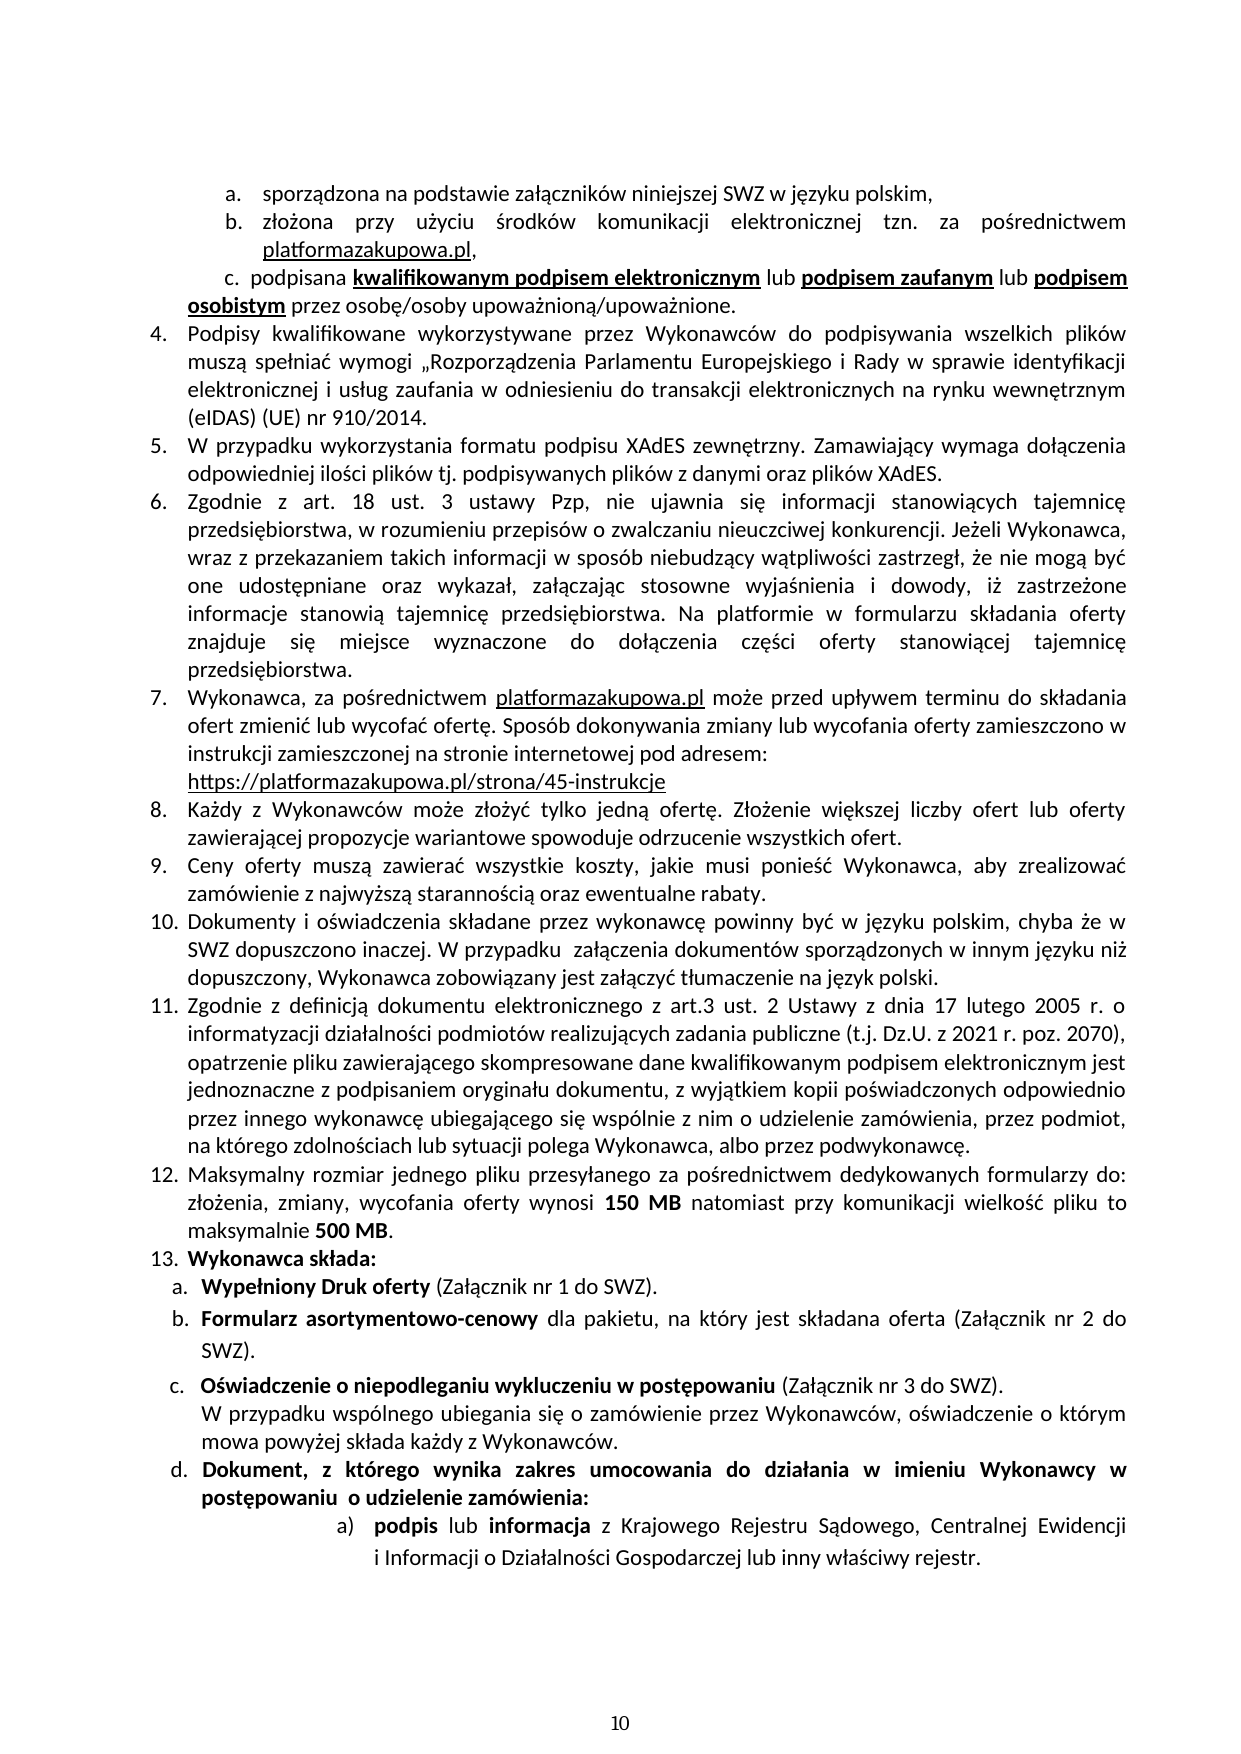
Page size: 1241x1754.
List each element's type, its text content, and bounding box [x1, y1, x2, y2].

list Ceny oferty muszą zawierać wszystkie koszty, jakie musi ponieść Wykonawca, aby zrealizować zamówienie z najwyższą starannością oraz ewentualne rabaty. [150, 851, 1128, 907]
text https://platformazakupowa.pl/strona/45-instrukcje [187, 767, 1128, 795]
list Zgodnie z art. 18 ust. 3 ustawy Pzp, nie ujawnia się informacji stanowiących tajemnicę przedsiębiorstwa, w rozumieniu przepisów o zwalczaniu nieuczciwej konkurencji. Jeżeli Wykonawca, wraz z przekazaniem takich informacji w sposób niebudzący wątpliwości zastrzegł, że nie mogą być one udostępniane oraz wykazał, załączając stosowne wyjaśnienia i dowody, iż zastrzeżone informacje stanowią tajemnicę przedsiębiorstwa. Na platformie w formularzu składania oferty znajduje się miejsce wyznaczone do dołączenia części oferty stanowiącej tajemnicę przedsiębiorstwa. [150, 487, 1128, 683]
list Zgodnie z definicją dokumentu elektronicznego z art.3 ust. 2 Ustawy z dnia 17 lutego 2005 r. o informatyzacji działalności podmiotów realizujących zadania publiczne (t.j. Dz.U. z 2021 r. poz. 2070), opatrzenie pliku zawierającego skompresowane dane kwalifikowanym podpisem elektronicznym jest jednoznaczne z podpisaniem oryginału dokumentu, z wyjątkiem kopii poświadczonych odpowiednio przez innego wykonawcę ubiegającego się wspólnie z nim o udzielenie zamówienia, przez podmiot, na którego zdolnościach lub sytuacji polega Wykonawca, albo przez podwykonawcę. [150, 992, 1128, 1160]
text W przypadku wspólnego ubiegania się o zamówienie przez Wykonawców, oświadczenie o którym mowa powyżej składa każdy z Wykonawców. [201, 1399, 1128, 1455]
list Wykonawca, za pośrednictwem platformazakupowa.pl może przed upływem terminu do składania ofert zmienić lub wycofać ofertę. Sposób dokonywania zmiany lub wycofania oferty zamieszczono w instrukcji zamieszczonej na stronie internetowej pod adresem: [150, 683, 1128, 767]
list złożona przy użyciu środków komunikacji elektronicznej tzn. za pośrednictwem platformazakupowa.pl, [225, 207, 1128, 263]
list Podpisy kwalifikowane wykorzystywane przez Wykonawców do podpisywania wszelkich plików muszą spełniać wymogi „Rozporządzenia Parlamentu Europejskiego i Rady w sprawie identyfikacji elektronicznej i usług zaufania w odniesieniu do transakcji elektronicznych na rynku wewnętrznym (eIDAS) (UE) nr 910/2014. [150, 319, 1128, 431]
list podpis lub informacja z Krajowego Rejestru Sądowego, Centralnej Ewidencji i Informacji o Działalności Gospodarczej lub inny właściwy rejestr. [336, 1511, 1128, 1571]
text c. Oświadczenie o niepodleganiu wykluczeniu w postępowaniu (Załącznik nr 3 do SWZ). [112, 1371, 1128, 1399]
list sporządzona na podstawie załączników niniejszej SWZ w języku polskim, [225, 179, 1128, 207]
list Wypełniony Druk oferty (Załącznik nr 1 do SWZ). [172, 1272, 1128, 1300]
list Wykonawca składa: [150, 1244, 1128, 1272]
list Maksymalny rozmiar jednego pliku przesyłanego za pośrednictwem dedykowanych formularzy do: złożenia, zmiany, wycofania oferty wynosi 150 MB natomiast przy komunikacji wielkość pliku to maksymalnie 500 MB. [150, 1160, 1128, 1244]
list c. podpisana kwalifikowanym podpisem elektronicznym lub podpisem zaufanym lub podpisem osobistym przez osobę/osoby upoważnioną/upoważnione. [187, 263, 1128, 319]
text d. Dokument, z którego wynika zakres umocowania do działania w imieniu Wykonawcy w postępowaniu o udzielenie zamówienia: [170, 1455, 1128, 1511]
list Formularz asortymentowo-cenowy dla pakietu, na który jest składana oferta (Załącznik nr 2 do SWZ). [172, 1304, 1128, 1364]
list W przypadku wykorzystania formatu podpisu XAdES zewnętrzny. Zamawiający wymaga dołączenia odpowiedniej ilości plików tj. podpisywanych plików z danymi oraz plików XAdES. [150, 431, 1128, 487]
list Każdy z Wykonawców może złożyć tylko jedną ofertę. Złożenie większej liczby ofert lub oferty zawierającej propozycje wariantowe spowoduje odrzucenie wszystkich ofert. [150, 795, 1128, 851]
list Dokumenty i oświadczenia składane przez wykonawcę powinny być w języku polskim, chyba że w SWZ dopuszczono inaczej. W przypadku załączenia dokumentów sporządzonych w innym języku niż dopuszczony, Wykonawca zobowiązany jest załączyć tłumaczenie na język polski. [150, 907, 1128, 992]
